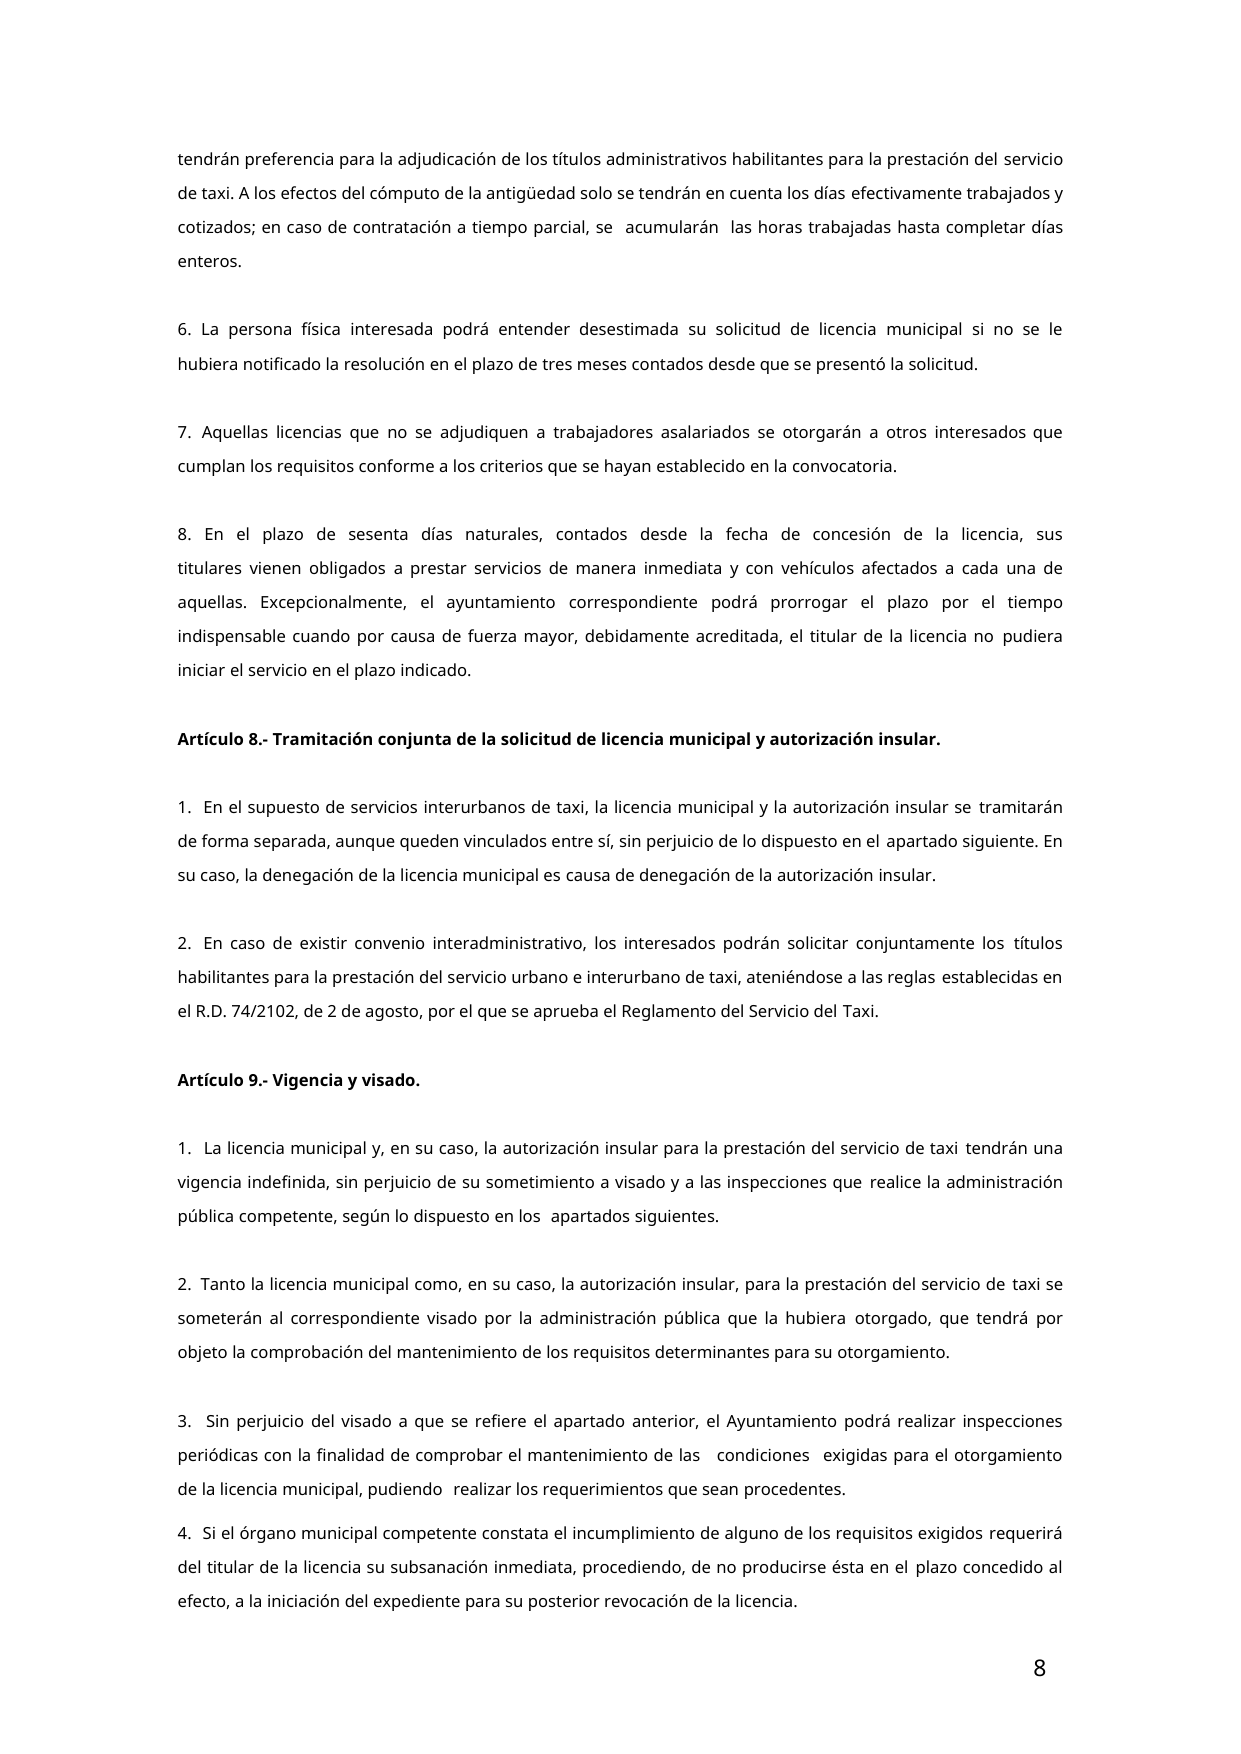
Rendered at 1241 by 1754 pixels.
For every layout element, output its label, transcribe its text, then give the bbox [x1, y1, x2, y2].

subtitle Artículo 9.- Vigencia y visado. [177, 1068, 1076, 1091]
list En el plazo de sesenta días naturales, contados desde la fecha de concesión de la licencia, sus titulares vienen obligados a prestar servicios de manera inmediata y con vehículos afectados a cada una de aquellas. Excepcionalmente, el ayuntamiento correspondiente podrá prorrogar el plazo por el tiempo indispensable cuando por causa de fuerza mayor, debidamente acreditada, el titular de la licencia no pudiera iniciar el servicio en el plazo indicado. [177, 523, 1063, 682]
text tendrán preferencia para la adjudicación de los títulos administrativos habilitantes para la prestación del servicio de taxi. A los efectos del cómputo de la antigüedad solo se tendrán en cuenta los días efectivamente trabajados y cotizados; en caso de contratación a tiempo parcial, se acumularán las horas trabajadas hasta completar días enteros. [177, 148, 1063, 272]
list En el supuesto de servicios interurbanos de taxi, la licencia municipal y la autorización insular se tramitarán de forma separada, aunque queden vinculados entre sí, sin perjuicio de lo dispuesto en el apartado siguiente. En su caso, la denegación de la licencia municipal es causa de denegación de la autorización insular. [177, 795, 1063, 886]
list Si el órgano municipal competente constata el incumplimiento de alguno de los requisitos exigidos requerirá del titular de la licencia su subsanación inmediata, procediendo, de no producirse ésta en el plazo concedido al efecto, a la iniciación del expediente para su posterior revocación de la licencia. [177, 1522, 1062, 1613]
list La licencia municipal y, en su caso, la autorización insular para la prestación del servicio de taxi tendrán una vigencia indefinida, sin perjuicio de su sometimiento a visado y a las inspecciones que realice la administración pública competente, según lo dispuesto en los apartados siguientes. [177, 1136, 1063, 1227]
list Tanto la licencia municipal como, en su caso, la autorización insular, para la prestación del servicio de taxi se someterán al correspondiente visado por la administración pública que la hubiera otorgado, que tendrá por objeto la comprobación del mantenimiento de los requisitos determinantes para su otorgamiento. [177, 1273, 1063, 1364]
list Sin perjuicio del visado a que se refiere el apartado anterior, el Ayuntamiento podrá realizar inspecciones periódicas con la finalidad de comprobar el mantenimiento de las condiciones exigidas para el otorgamiento de la licencia municipal, pudiendo realizar los requerimientos que sean procedentes. [177, 1409, 1063, 1500]
list Aquellas licencias que no se adjudiquen a trabajadores asalariados se otorgarán a otros interesados que cumplan los requisitos conforme a los criterios que se hayan establecido en la convocatoria. [177, 420, 1063, 477]
list En caso de existir convenio interadministrativo, los interesados podrán solicitar conjuntamente los títulos habilitantes para la prestación del servicio urbano e interurbano de taxi, ateniéndose a las reglas establecidas en el R.D. 74/2102, de 2 de agosto, por el que se aprueba el Reglamento del Servicio del Taxi. [177, 932, 1062, 1023]
list La persona física interesada podrá entender desestimada su solicitud de licencia municipal si no se le hubiera notificado la resolución en el plazo de tres meses contados desde que se presentó la solicitud. [177, 318, 1062, 375]
subtitle Artículo 8.- Tramitación conjunta de la solicitud de licencia municipal y autorización insular. [177, 727, 1076, 750]
